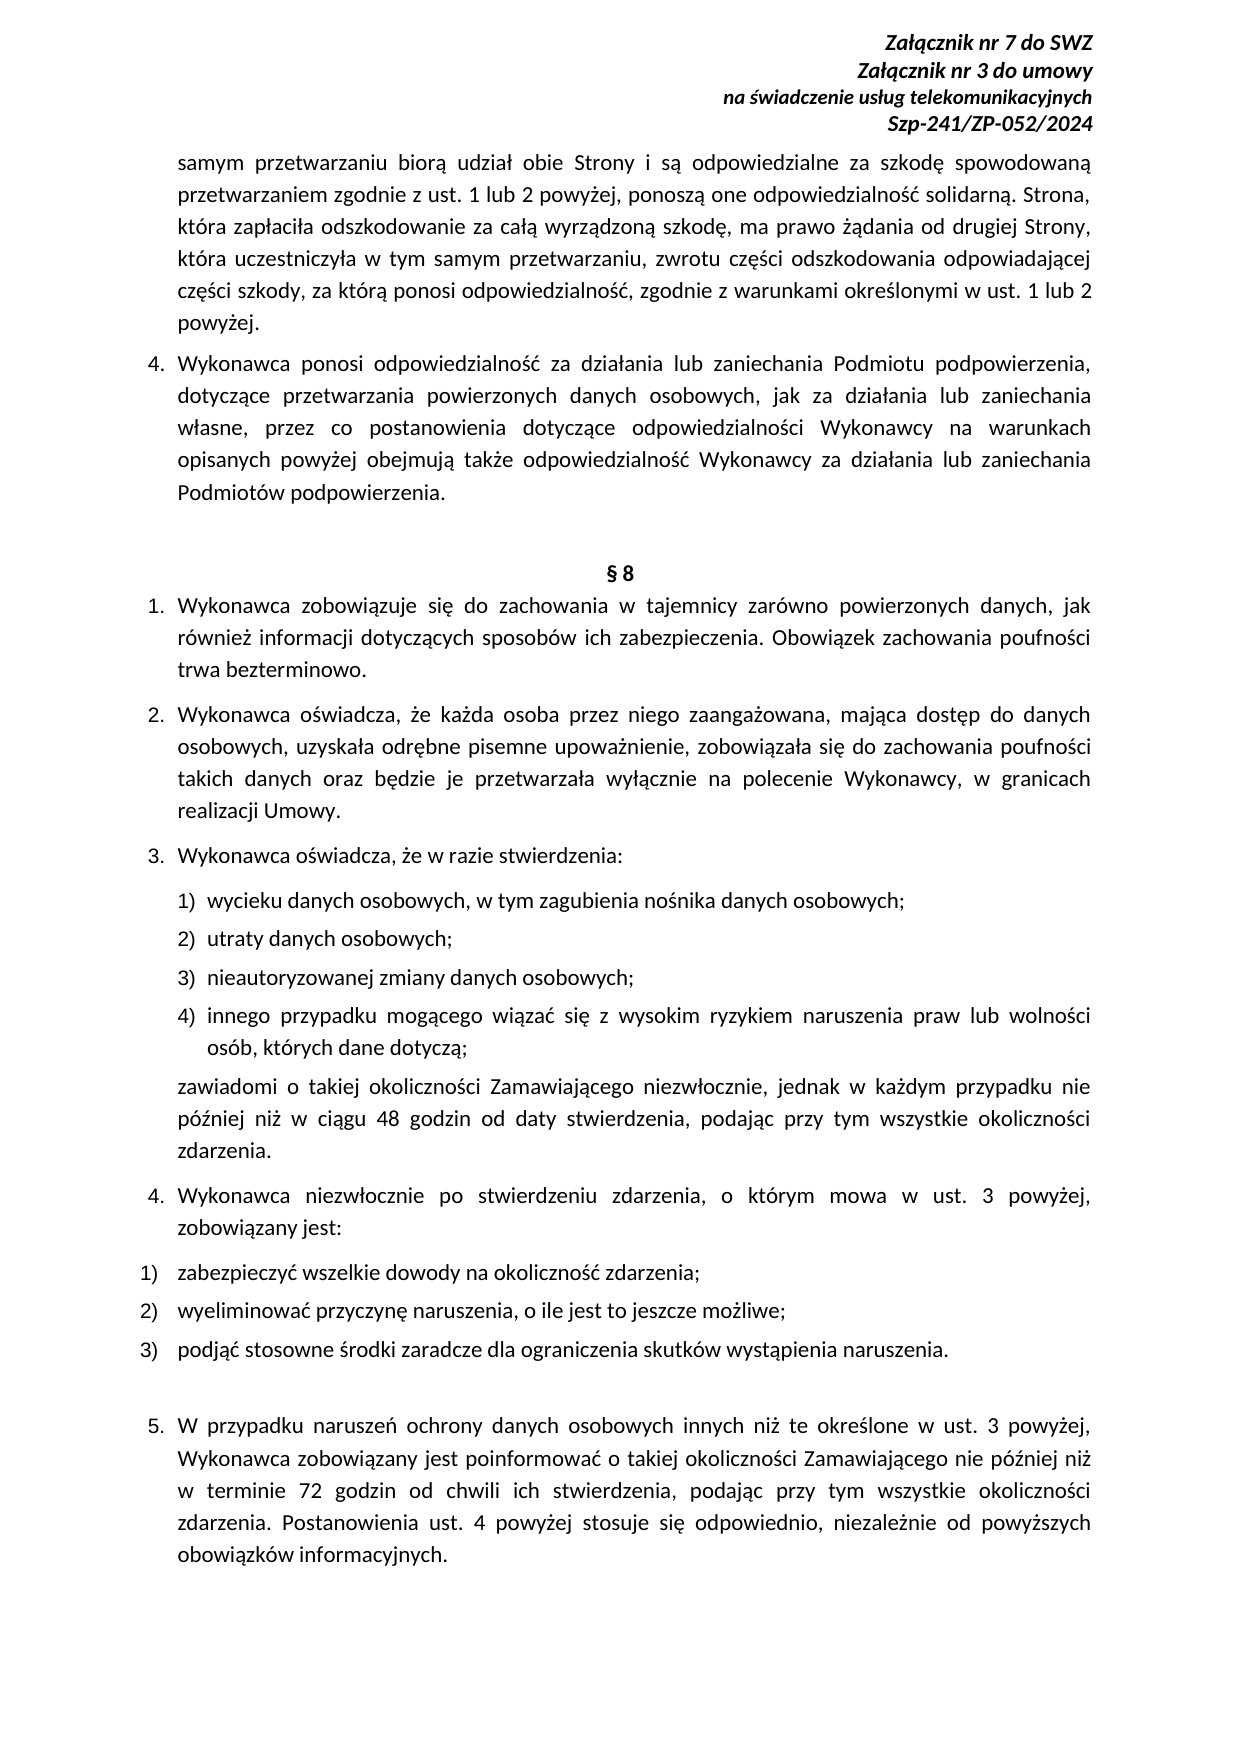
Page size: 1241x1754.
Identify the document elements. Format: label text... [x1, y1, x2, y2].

list Wykonawca zobowiązuje się do zachowania w tajemnicy zarówno powierzonych danych, jak również informacji dotyczących sposobów ich zabezpieczenia. Obowiązek zachowania poufności trwa bezterminowo. [148, 591, 1093, 683]
text zawiadomi o takiej okoliczności Zamawiającego niezwłocznie, jednak w każdym przypadku nie później niż w ciągu 48 godzin od daty stwierdzenia, podając przy tym wszystkie okoliczności zdarzenia. [177, 1072, 1093, 1164]
list Wykonawca ponosi odpowiedzialność za działania lub zaniechania Podmiotu podpowierzenia, dotyczące przetwarzania powierzonych danych osobowych, jak za działania lub zaniechania własne, przez co postanowienia dotyczące odpowiedzialności Wykonawcy na warunkach opisanych powyżej obejmują także odpowiedzialność Wykonawcy za działania lub zaniechania Podmiotów podpowierzenia. [148, 349, 1093, 506]
list innego przypadku mogącego wiązać się z wysokim ryzykiem naruszenia praw lub wolności osób, których dane dotyczą; [177, 1001, 1093, 1062]
list Wykonawca niezwłocznie po stwierdzeniu zdarzenia, o którym mowa w ust. 3 powyżej, zobowiązany jest: [148, 1181, 1093, 1241]
list Wykonawca oświadcza, że każda osoba przez niego zaangażowana, mająca dostęp do danych osobowych, uzyskała odrębne pisemne upoważnienie, zobowiązała się do zachowania poufności takich danych oraz będzie je przetwarzała wyłącznie na polecenie Wykonawcy, w granicach realizacji Umowy. [148, 700, 1093, 825]
list W przypadku naruszeń ochrony danych osobowych innych niż te określone w ust. 3 powyżej, Wykonawca zobowiązany jest poinformować o takiej okoliczności Zamawiającego nie później niż w terminie 72 godzin od chwili ich stwierdzenia, podając przy tym wszystkie okoliczności zdarzenia. Postanowienia ust. 4 powyżej stosuje się odpowiednio, niezależnie od powyższych obowiązków informacyjnych. [148, 1412, 1093, 1568]
text § 8 [148, 559, 1093, 587]
list utraty danych osobowych; [177, 924, 1093, 952]
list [148, 148, 1093, 337]
list nieautoryzowanej zmiany danych osobowych; [177, 963, 1093, 991]
list podjąć stosowne środki zaradcze dla ograniczenia skutków wystąpienia naruszenia. [140, 1335, 1093, 1363]
list wycieku danych osobowych, w tym zagubienia nośnika danych osobowych; [177, 886, 1093, 914]
list zabezpieczyć wszelkie dowody na okoliczność zdarzenia; [140, 1258, 1093, 1286]
list Wykonawca oświadcza, że w razie stwierdzenia: [148, 841, 1093, 869]
list wyeliminować przyczynę naruszenia, o ile jest to jeszcze możliwe; [140, 1296, 1093, 1324]
